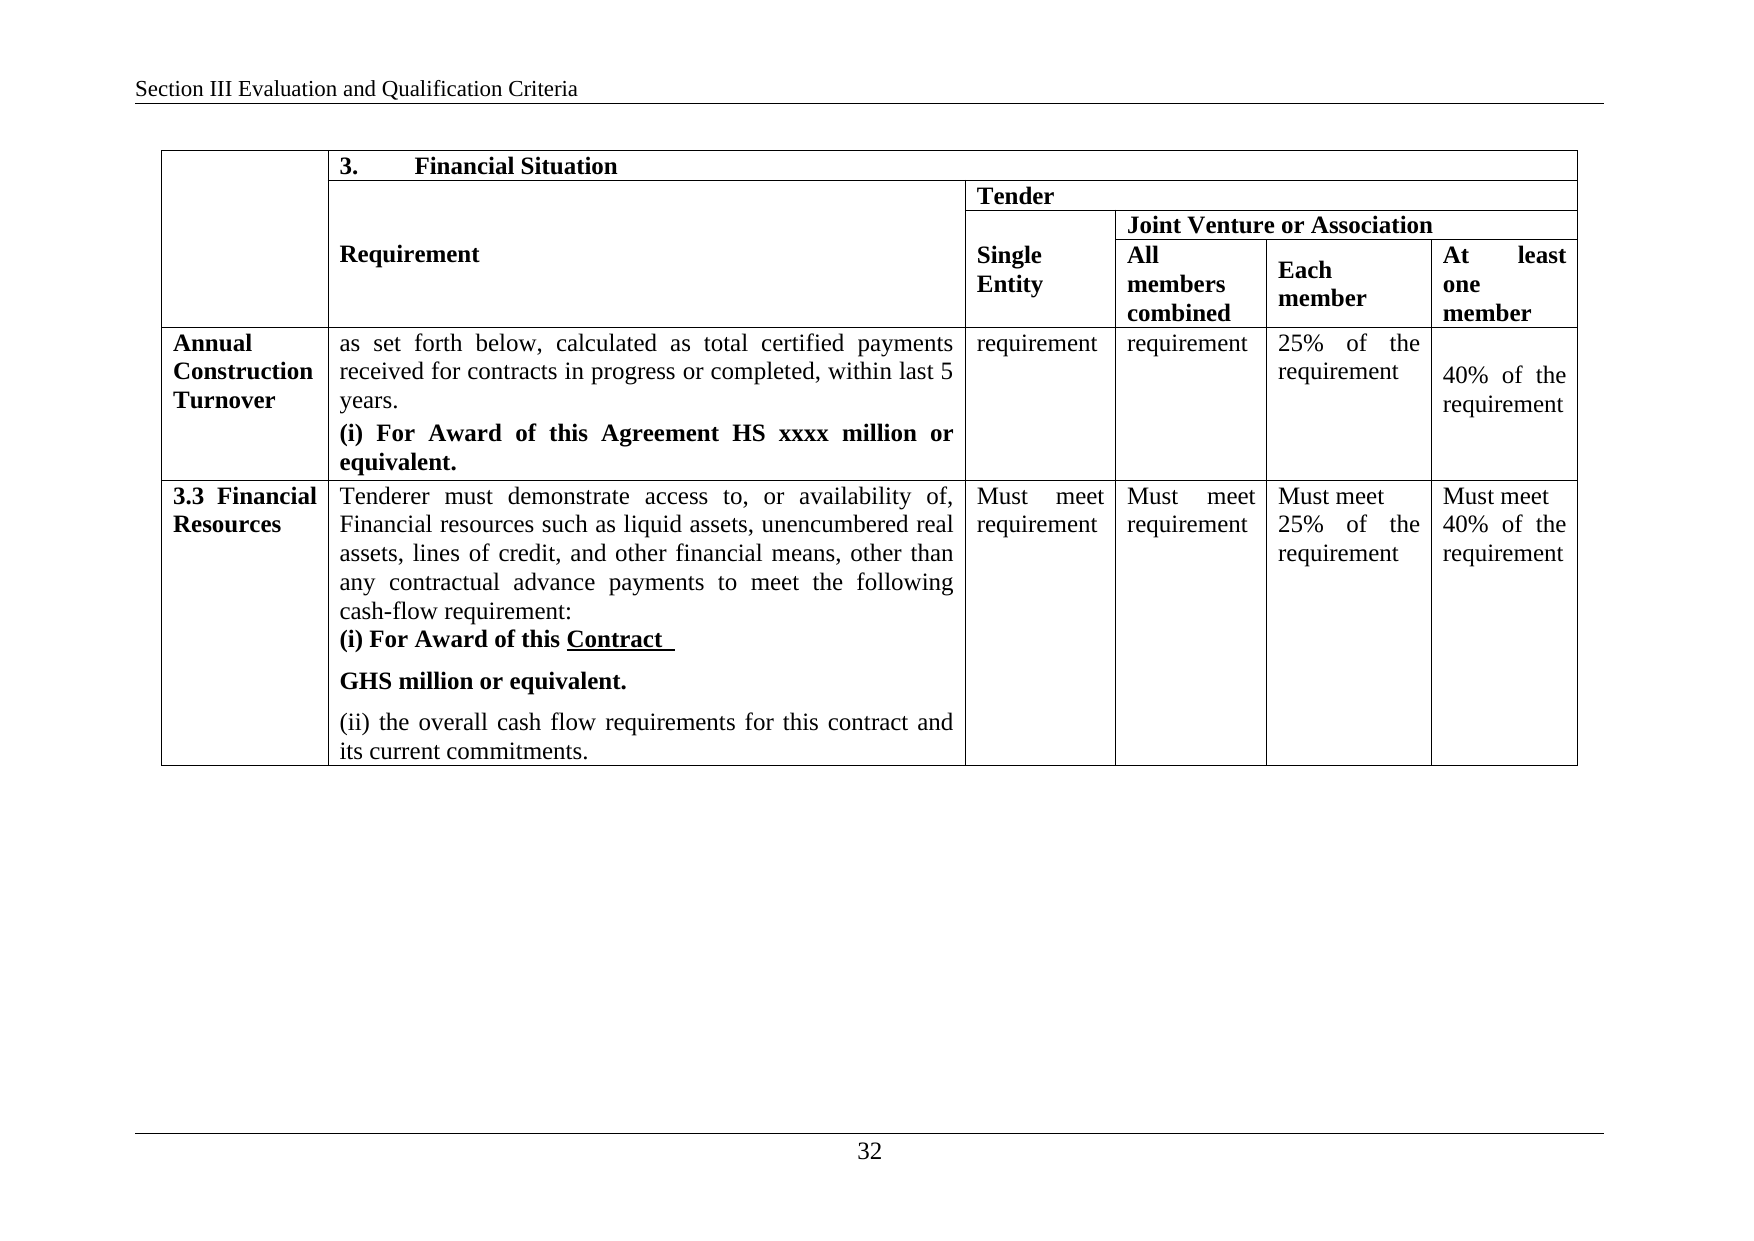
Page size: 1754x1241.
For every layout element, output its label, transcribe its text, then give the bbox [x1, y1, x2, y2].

table_cell Must meet requirement [966, 328, 1115, 480]
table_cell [162, 328, 328, 480]
table_cell All members combined [1116, 240, 1266, 327]
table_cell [329, 328, 965, 480]
table_header [162, 151, 328, 327]
table_cell Requirement [329, 181, 965, 327]
table_header 3. Financial Situation [329, 151, 1577, 180]
table_cell Single Entity [966, 211, 1115, 327]
table_cell Tender [966, 181, 1577, 209]
table_cell Joint Venture or Association [1116, 211, 1577, 239]
table_cell Each member [1267, 240, 1431, 327]
table_cell At least one member [1432, 240, 1577, 327]
table_cell Must meet 40% of the requirement [1432, 481, 1577, 764]
table_cell Must meet 25% of the requirement [1267, 481, 1431, 764]
table_cell Must meet requirement [1116, 481, 1266, 764]
table_cell Must meet 25% of the requirement [1267, 328, 1431, 480]
table_cell 3.3 Financial Resources [162, 481, 328, 764]
table_cell Must meet requirement [966, 481, 1115, 764]
table_cell Tenderer must demonstrate access to, or availability of, Financial resources such as liquid assets, unencumbered real assets, lines of credit, and other financial means, other than any contractual advance payments to meet the following cash-flow requirement: (i) For Award of this Contract GHS million or equivalent. (ii) the overall cash flow requirements for this contract and its current commitments. [329, 481, 965, 764]
table_cell Must meet 40% of the requirement [1432, 328, 1577, 480]
table_cell Must meet requirement [1116, 328, 1266, 480]
